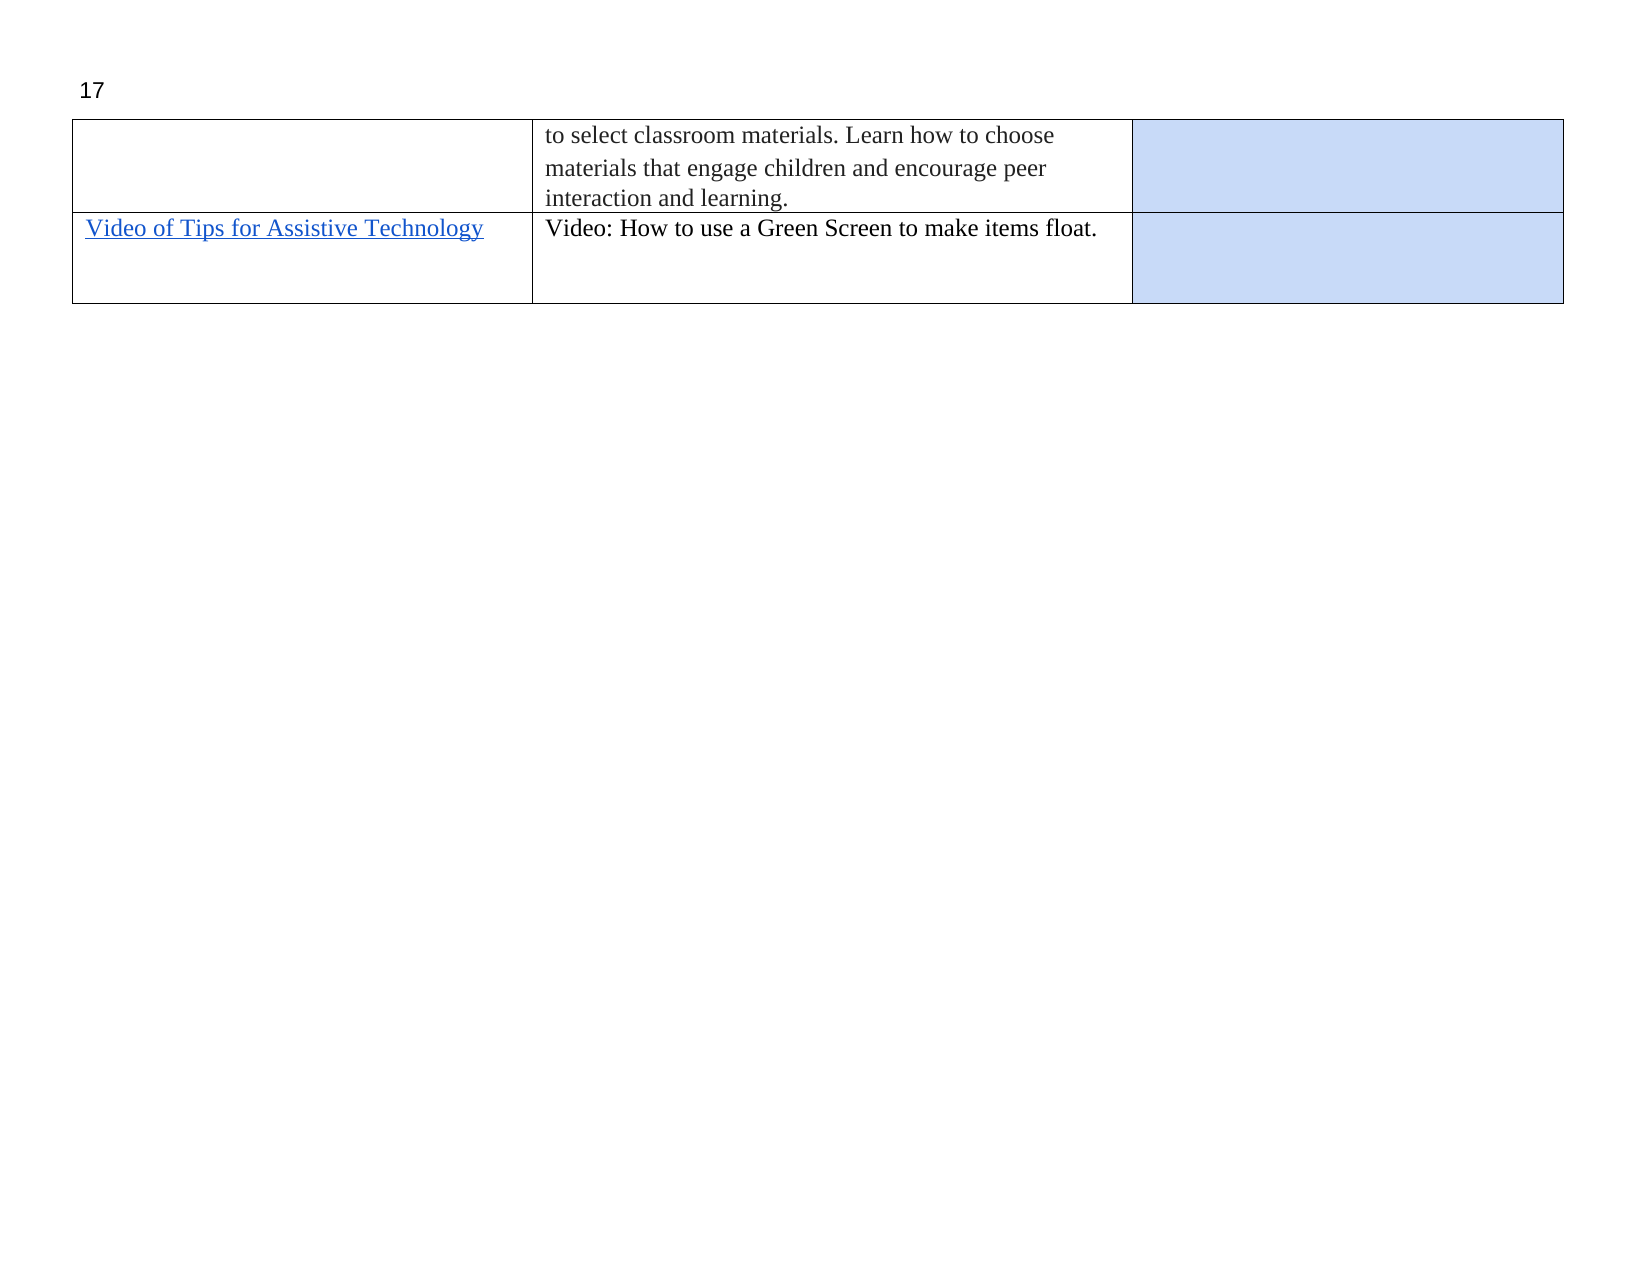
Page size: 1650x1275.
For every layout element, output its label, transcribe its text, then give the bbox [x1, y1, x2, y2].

table_cell Video of Tips for Assistive Technology [73, 213, 532, 303]
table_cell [533, 120, 1132, 212]
table_cell [1133, 120, 1563, 212]
table_cell [1133, 213, 1563, 303]
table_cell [73, 120, 532, 212]
table_cell Video: How to use a Green Screen to make items float. [533, 213, 1132, 303]
